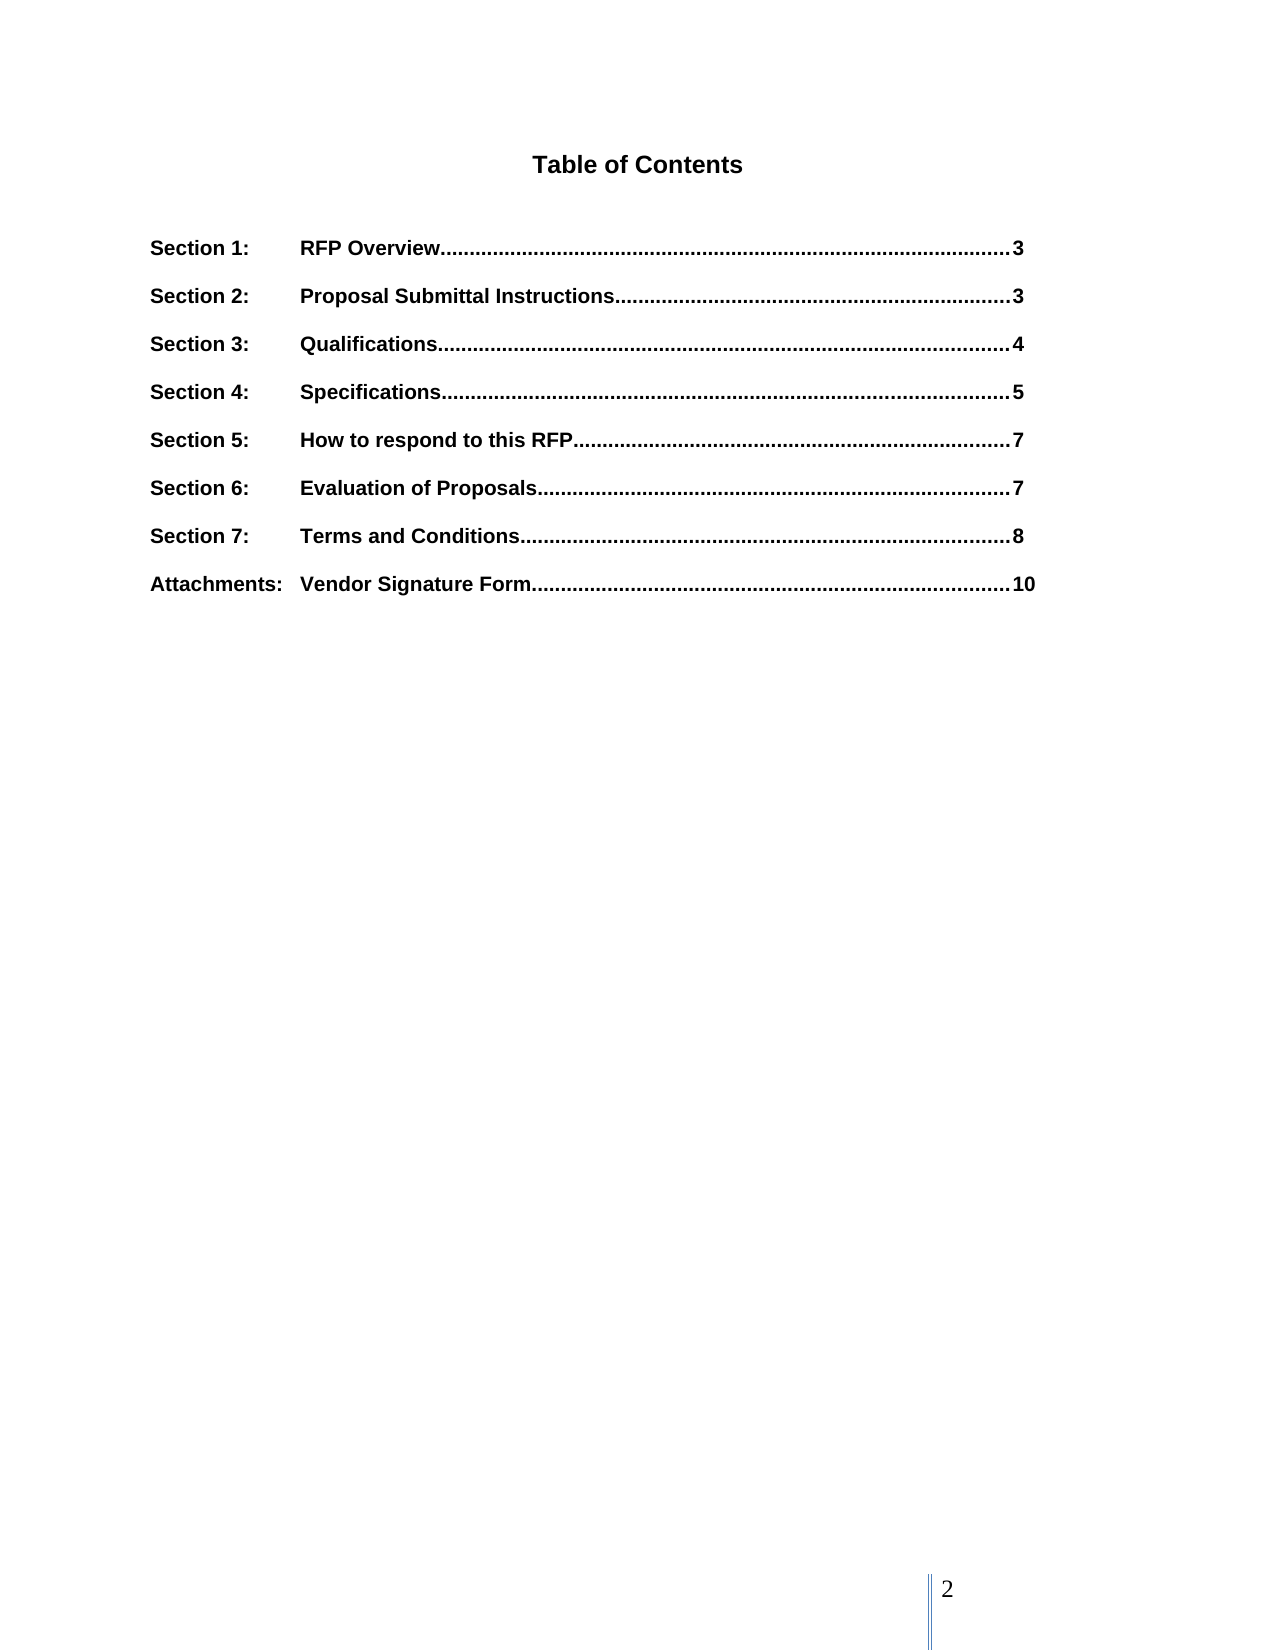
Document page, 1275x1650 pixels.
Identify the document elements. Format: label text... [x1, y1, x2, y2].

text Section 4: Specifications 5 [150, 380, 1125, 404]
text Section 7: Terms and Conditions 8 [150, 524, 1125, 548]
text Section 5: How to respond to this RFP 7 [150, 428, 1125, 452]
text Section 1: RFP Overview 3 [150, 236, 1125, 260]
text Table of Contents [150, 150, 1125, 179]
text Section 3: Qualifications 4 [150, 332, 1125, 356]
text Section 2: Proposal Submittal Instructions 3 [150, 284, 1125, 308]
text Section 6: Evaluation of Proposals 7 [150, 476, 1125, 500]
text Attachments: Vendor Signature Form 10 [150, 572, 1125, 596]
